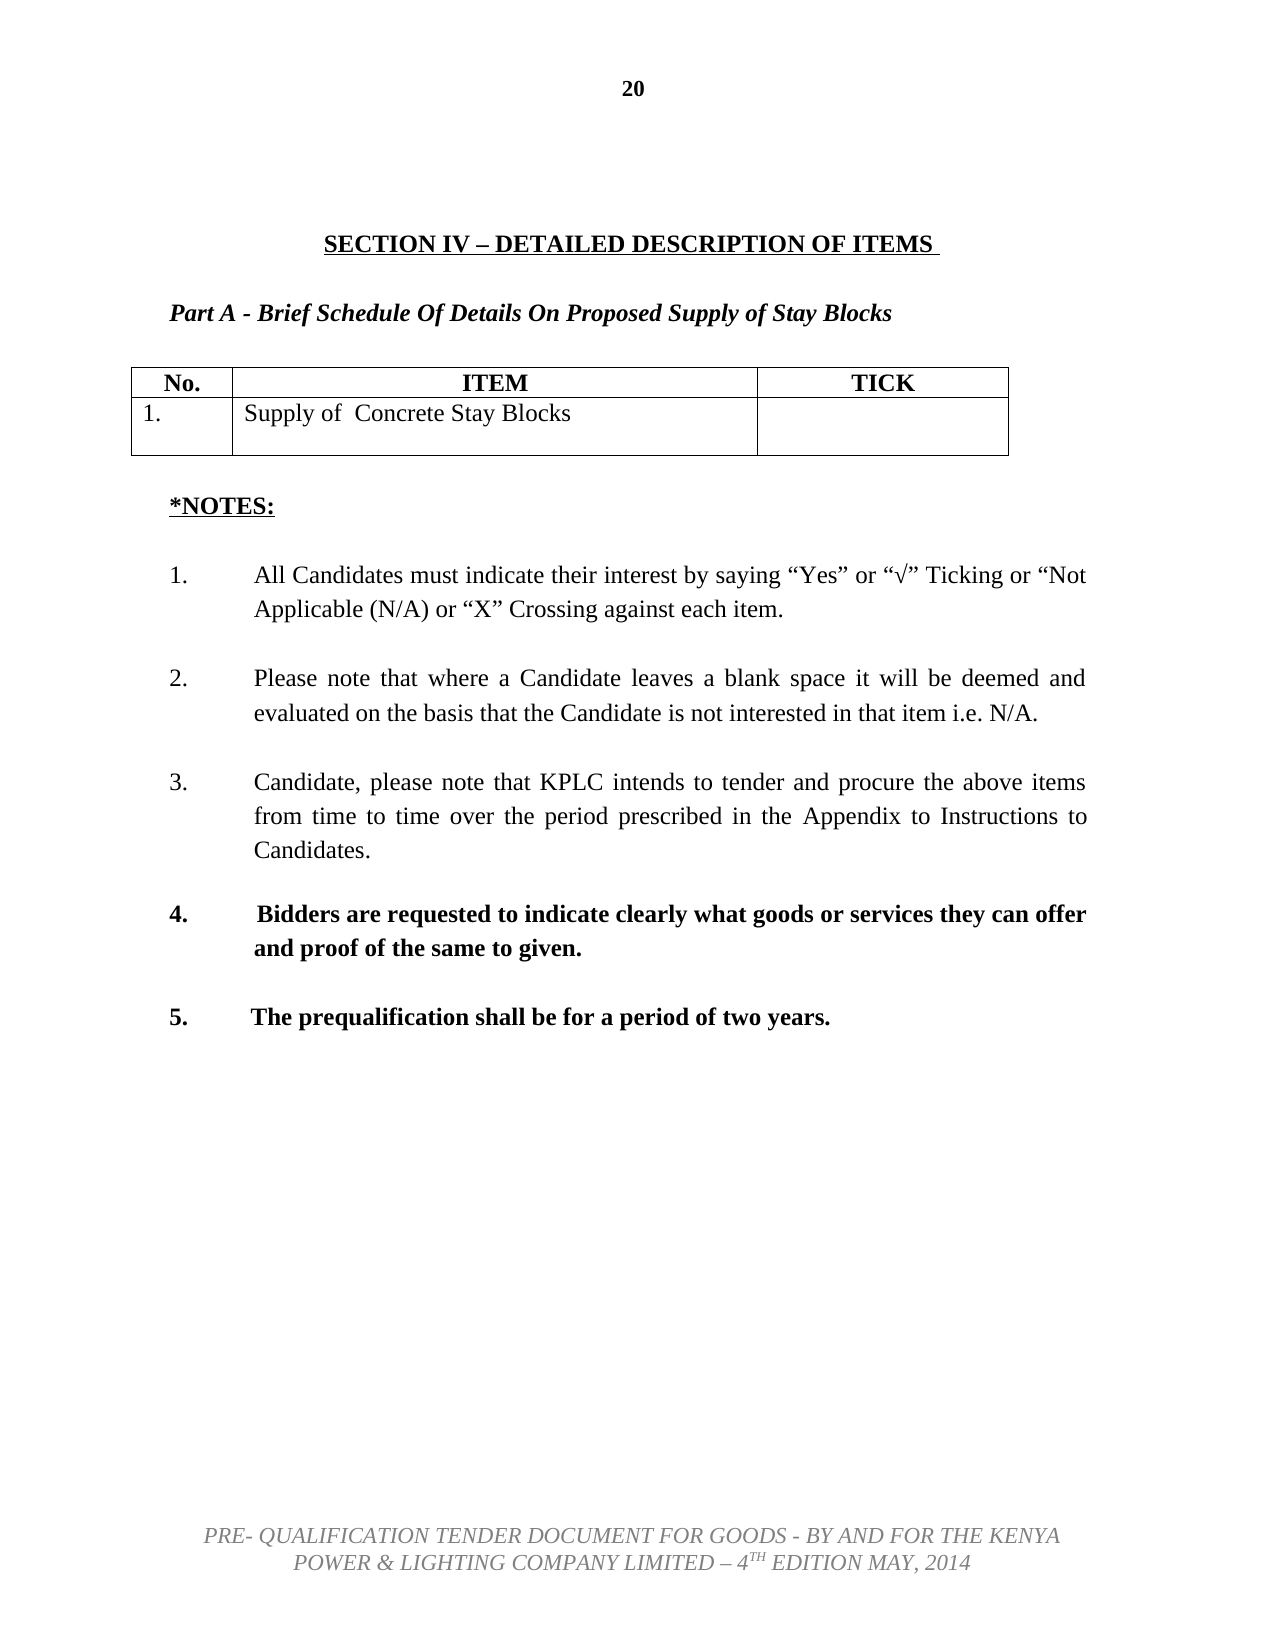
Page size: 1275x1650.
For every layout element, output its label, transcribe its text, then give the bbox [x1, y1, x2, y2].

text Part A - Brief Schedule Of Details On Proposed Supply of Stay Blocks [169, 298, 1087, 327]
text 4. Bidders are requested to indicate clearly what goods or services they can offer and proof of the same to given. [169, 899, 1087, 962]
table_header ITEM [233, 368, 757, 397]
text 2. Please note that where a Candidate leaves a blank space it will be deemed and evaluated on the basis that the Candidate is not interested in that item i.e. N/A. [169, 663, 1087, 726]
table_cell 1. [132, 398, 232, 455]
text 1. All Candidates must indicate their interest by saying “Yes” or “√” Ticking or “Not Applicable (N/A) or “X” Crossing against each item. [169, 560, 1087, 623]
text SECTION IV – DETAILED DESCRIPTION OF ITEMS [169, 229, 1087, 258]
text 5. The prequalification shall be for a period of two years. [169, 1002, 1087, 1031]
table_header No. [132, 368, 232, 397]
text 3. Candidate, please note that KPLC intends to tender and procure the above items from time to time over the period prescribed in the Appendix to Instructions to Candidates. [169, 767, 1087, 864]
table_header TICK [758, 368, 1008, 397]
table_cell Supply of Concrete Stay Blocks [233, 398, 757, 455]
table_cell [758, 398, 1008, 455]
text *NOTES: [169, 491, 1087, 519]
